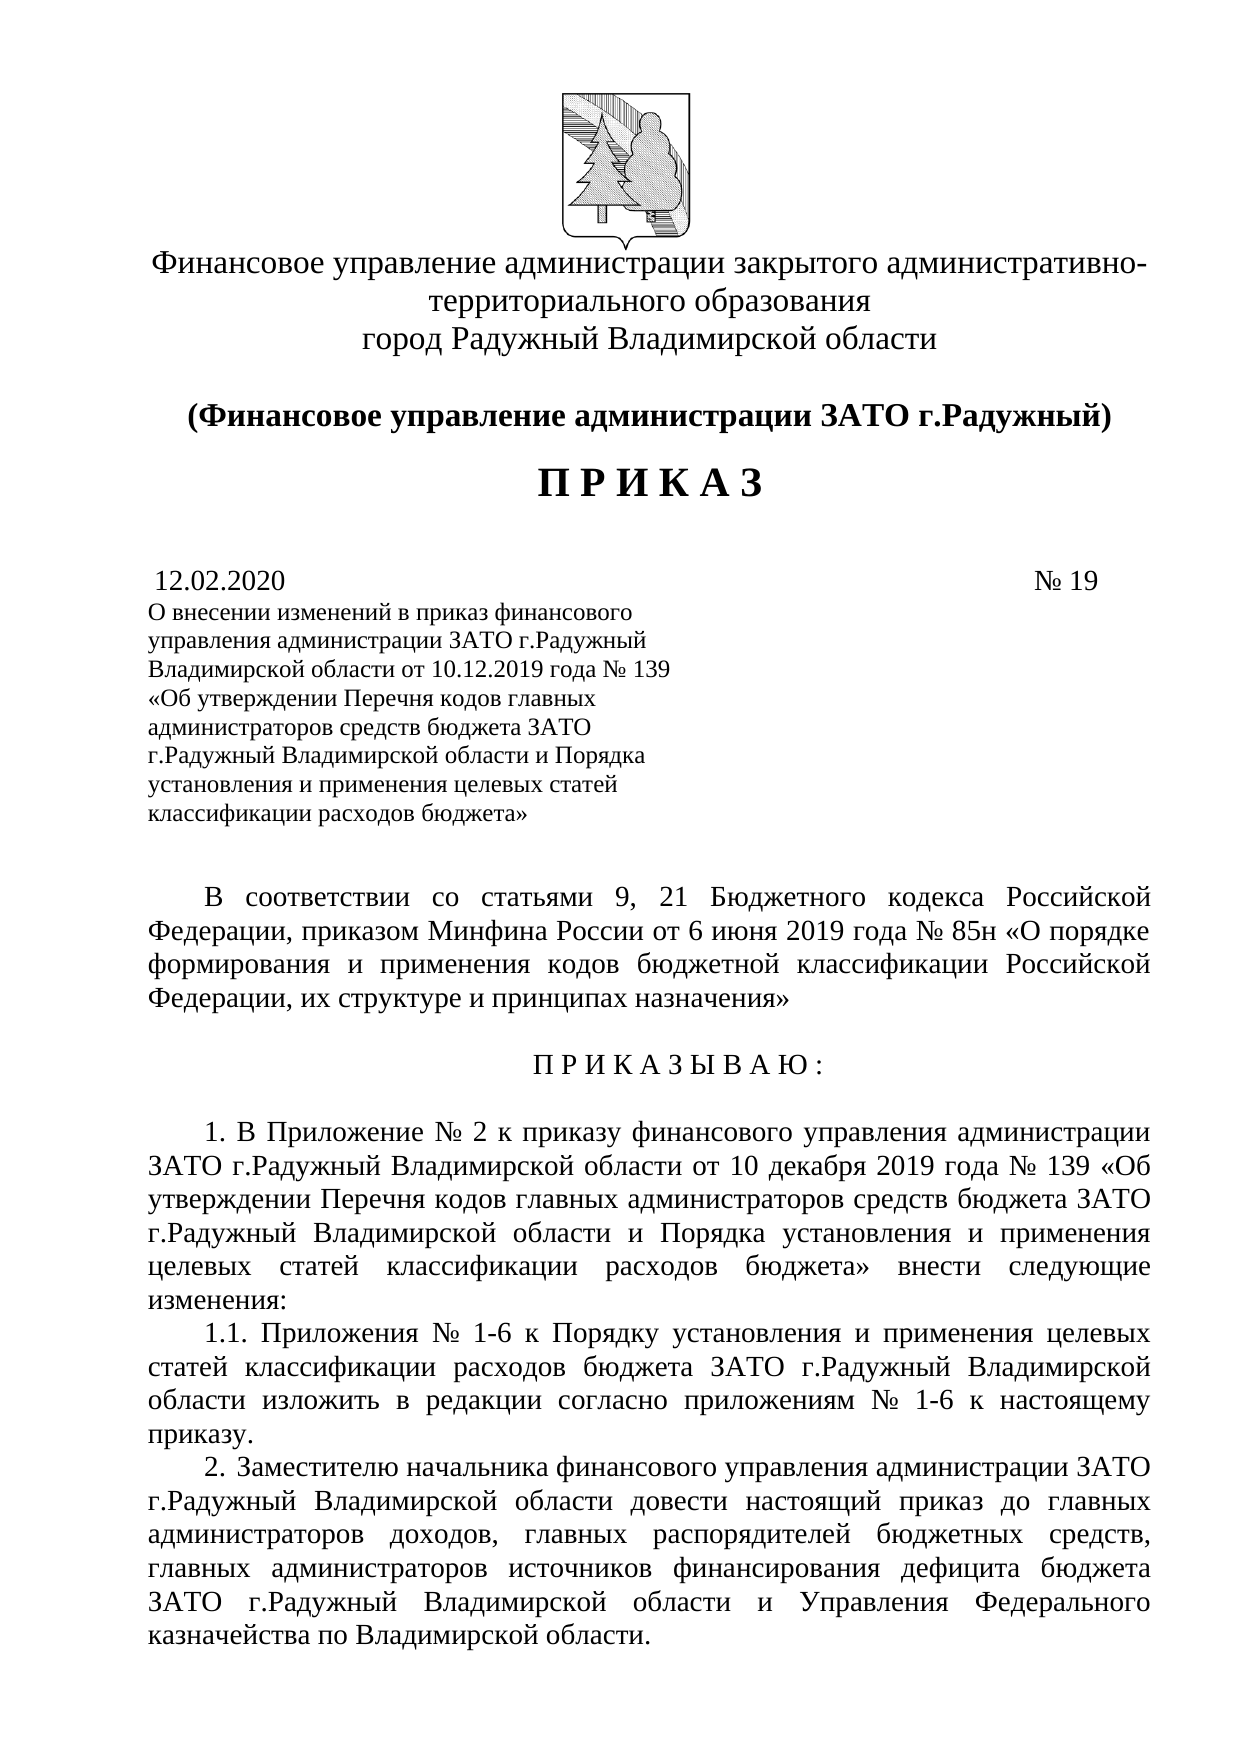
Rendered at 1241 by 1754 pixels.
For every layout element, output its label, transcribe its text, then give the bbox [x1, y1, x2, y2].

subtitle Финансовое управление администрации закрытого административно-территориального образования [148, 242, 1152, 319]
text 12.02.2020 № 19 [148, 563, 1152, 597]
text 1.1. Приложения № 1-6 к Порядку установления и применения целевых статей классификации расходов бюджета ЗАТО г.Радужный Владимирской области изложить в редакции согласно приложениям № 1-6 к настоящему приказу. [148, 1315, 1152, 1449]
text 1. В Приложение № 2 к приказу финансового управления администрации ЗАТО г.Радужный Владимирской области от 10 декабря 2019 года № 139 «Об утверждении Перечня кодов главных администраторов средств бюджета ЗАТО г.Радужный Владимирской области и Порядка установления и применения целевых статей классификации расходов бюджета» внести следующие изменения: [148, 1114, 1152, 1315]
text П Р И К А З Ы В А Ю : [148, 1047, 1152, 1081]
subtitle город Радужный Владимирской области [148, 319, 1152, 357]
text (Финансовое управление администрации ЗАТО г.Радужный) [148, 395, 1152, 434]
text 2. Заместителю начальника финансового управления администрации ЗАТО г.Радужный Владимирской области довести настоящий приказ до главных администраторов доходов, главных распорядителей бюджетных средств, главных администраторов источников финансирования дефицита бюджета ЗАТО г.Радужный Владимирской области и Управления Федерального казначейства по Владимирской области. [148, 1449, 1152, 1651]
subtitle П Р И К А З [148, 458, 1152, 506]
picture [561, 92, 693, 251]
text О внесении изменений в приказ финансового управления администрации ЗАТО г.Радужный Владимирской области от 10.12.2019 года № 139 «Об утверждении Перечня кодов главных администраторов средств бюджета ЗАТО г.Радужный Владимирской области и Порядка установления и применения целевых статей классификации расходов бюджета» [148, 597, 709, 827]
text В соответствии со статьями 9, 21 Бюджетного кодекса Российской Федерации, приказом Минфина России от 6 июня 2019 года № 85н «О порядке формирования и применения кодов бюджетной классификации Российской Федерации, их структуре и принципах назначения» [148, 879, 1152, 1013]
